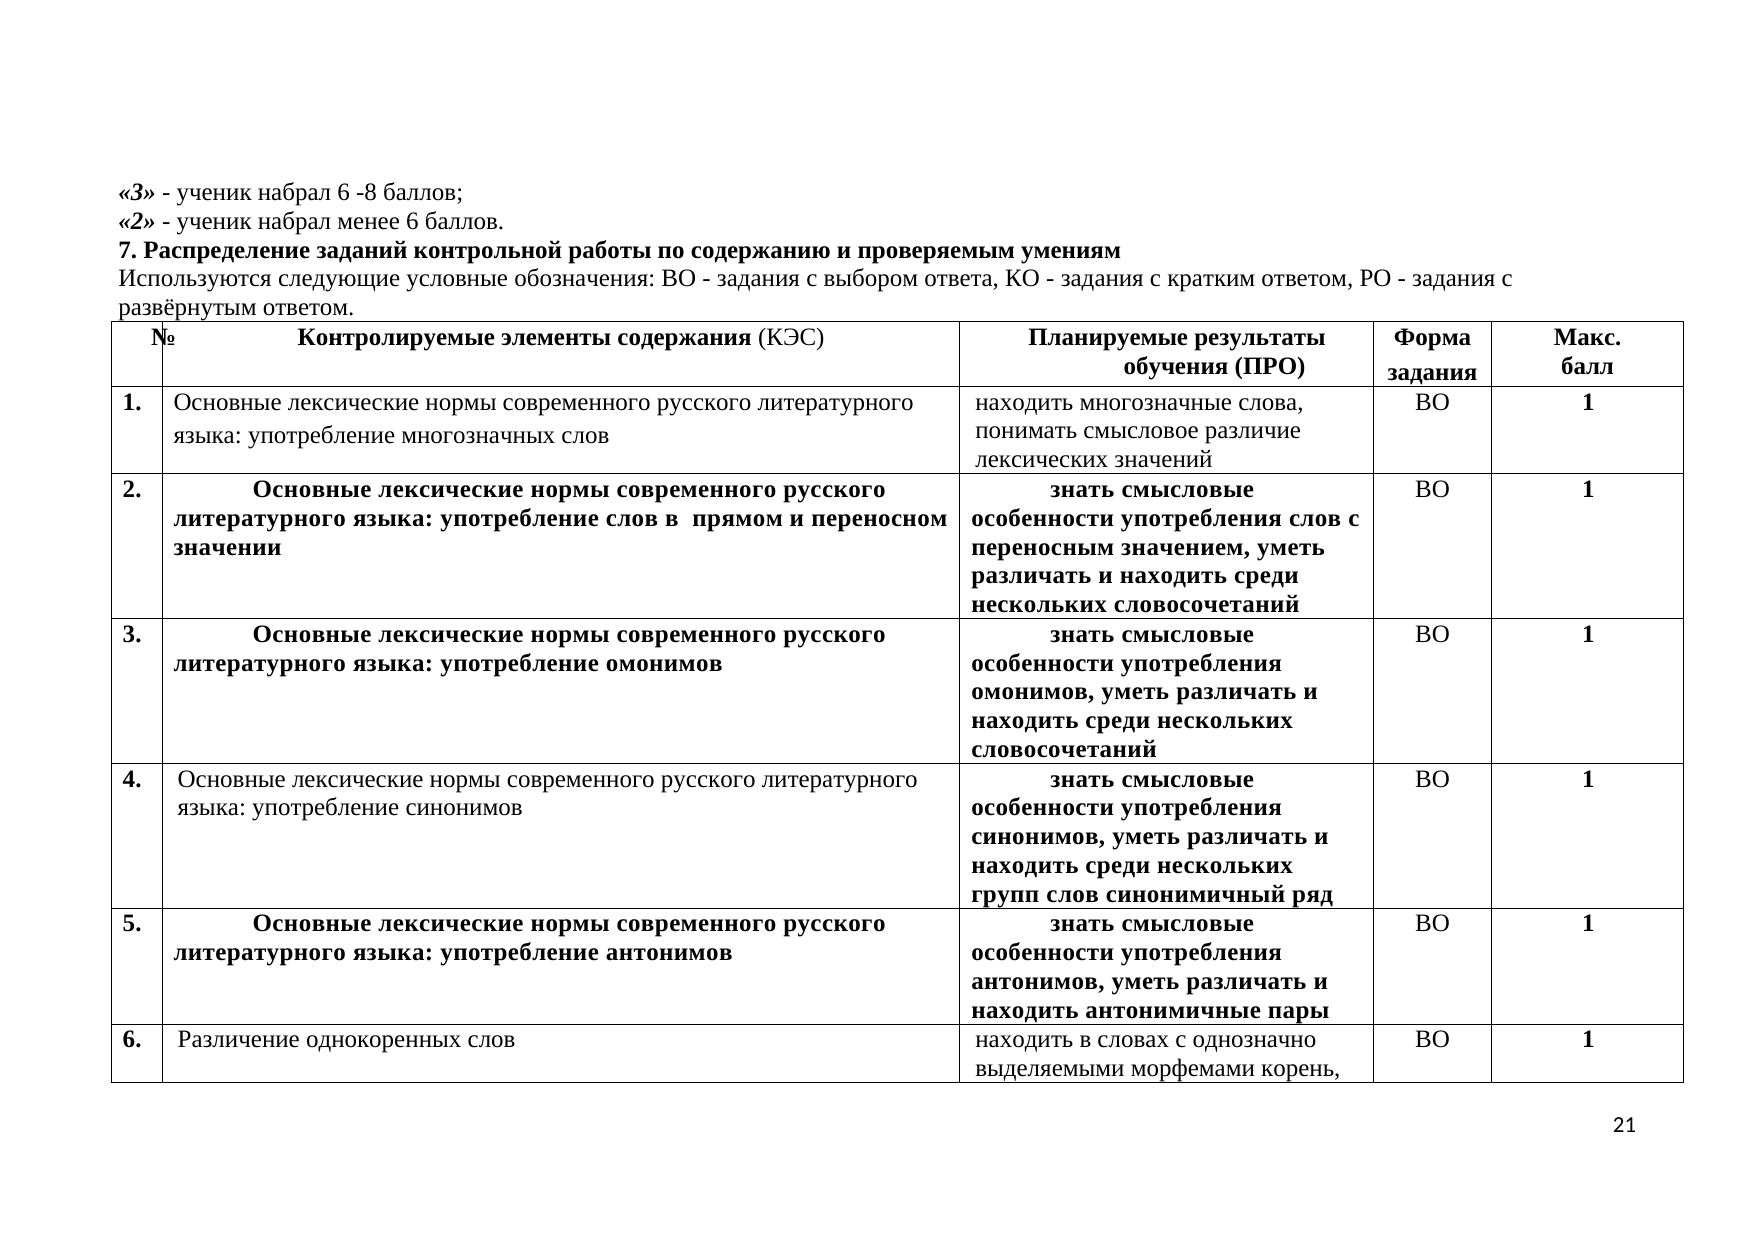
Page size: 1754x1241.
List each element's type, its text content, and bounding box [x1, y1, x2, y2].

table_cell находить многозначные слова, понимать смысловое различие лексических значений [960, 387, 1373, 473]
table_cell знать смысловые особенности употребления антонимов, уметь различать и находить антонимичные пары [960, 909, 1373, 1023]
table_cell ВО [1374, 764, 1491, 907]
table_cell ВО [1374, 474, 1491, 618]
text 7. Распределение заданий контрольной работы по содержанию и проверяемым умениям [118, 235, 1636, 263]
table_header Контролируемые элементы содержания (КЭС) [163, 322, 959, 386]
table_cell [163, 1025, 959, 1082]
table_cell ВО [1374, 619, 1491, 763]
table_cell Основные лексические нормы современного русского литературного языка: употребление омонимов [163, 619, 959, 763]
table_cell 1 [1492, 764, 1683, 907]
table_cell Основные лексические нормы современного русского литературного языка: употребление слов в прямом и переносном значении [163, 474, 959, 618]
table_cell 1 [1492, 387, 1683, 473]
table_cell знать смысловые особенности употребления слов с переносным значением, уметь различать и находить среди нескольких словосочетаний [960, 474, 1373, 618]
table_cell [112, 619, 162, 763]
table_cell [112, 474, 162, 618]
table_header Макс. балл [1492, 322, 1683, 386]
table_cell знать смысловые особенности употребления синонимов, уметь различать и находить среди нескольких групп слов синонимичный ряд [960, 764, 1373, 907]
table_header Форма задания [1374, 322, 1491, 386]
table_cell 1 [1492, 1025, 1683, 1082]
table_cell ВО [1374, 909, 1491, 1023]
text Используются следующие условные обозначения: ВО - задания с выбором ответа, КО - задания с кратким ответом, РО - задания с развёрнутым ответом. [118, 263, 1636, 321]
table_cell 1 [1492, 474, 1683, 618]
text «3» - ученик набрал 6 -8 баллов; [118, 177, 1636, 206]
table_cell знать смысловые особенности употребления омонимов, уметь различать и находить среди нескольких словосочетаний [960, 619, 1373, 763]
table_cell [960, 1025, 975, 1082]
table_cell Основные лексические нормы современного русского литературного языка: употребление синонимов [163, 764, 959, 907]
table_cell [112, 909, 162, 1023]
table_header Планируемые результаты обучения (ПРО) [960, 322, 1373, 386]
table_cell Основные лексические нормы современного русского литературного языка: употребление антонимов [163, 909, 959, 1023]
table_cell [112, 1025, 162, 1082]
table_cell 1 [1492, 619, 1683, 763]
table_header № [112, 322, 162, 386]
text «2» - ученик набрал менее 6 баллов. [118, 206, 1636, 235]
table_cell [112, 764, 162, 907]
table_cell Основные лексические нормы современного русского литературного языка: употребление многозначных слов [163, 387, 959, 473]
table_cell ВО [1374, 1025, 1491, 1082]
table_cell 1 [1492, 909, 1683, 1023]
table_cell ВО [1374, 387, 1491, 473]
table_cell [112, 387, 162, 473]
